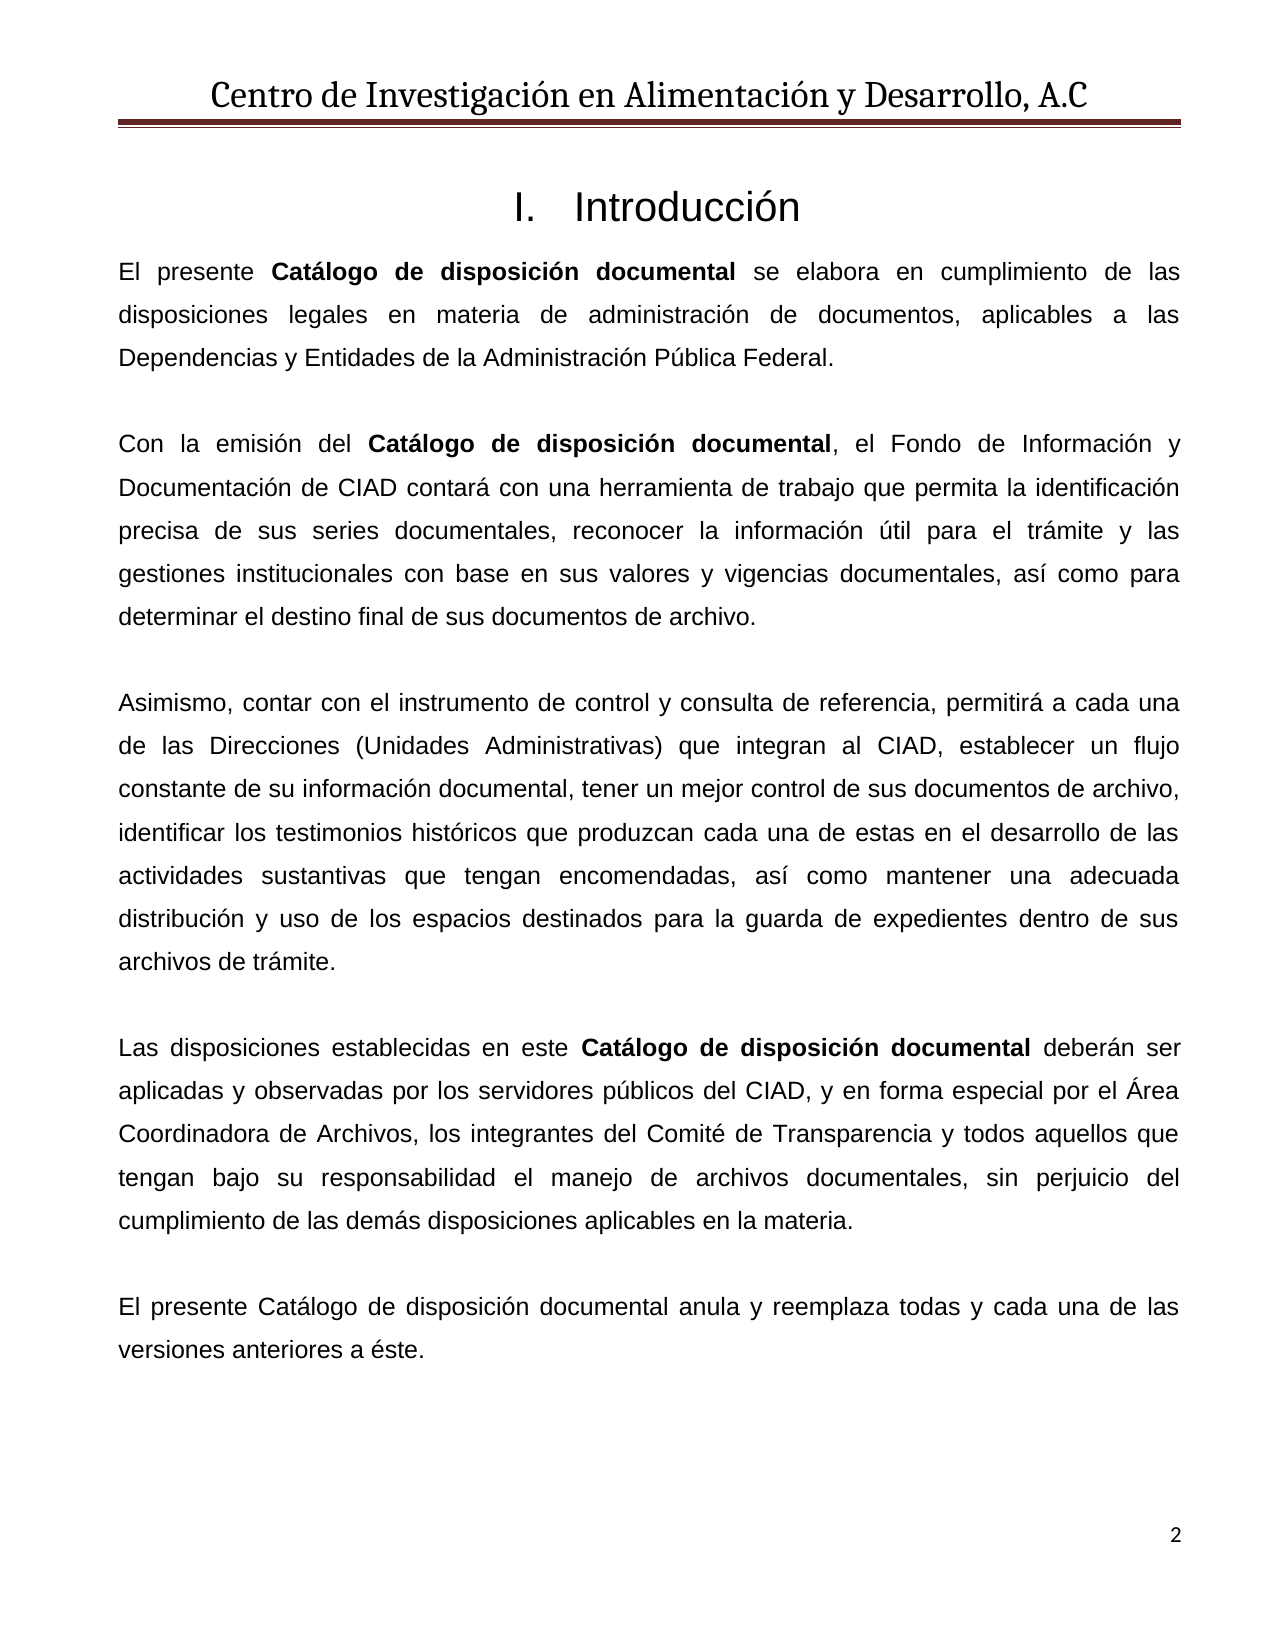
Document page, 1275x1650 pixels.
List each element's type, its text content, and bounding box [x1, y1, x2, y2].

text El presente Catálogo de disposición documental se elabora en cumplimiento de las disposiciones legales en materia de administración de documentos, aplicables a las Dependencias y Entidades de la Administración Pública Federal. [118, 257, 1181, 372]
text Las disposiciones establecidas en este Catálogo de disposición documental deberán ser aplicadas y observadas por los servidores públicos del CIAD, y en forma especial por el Área Coordinadora de Archivos, los integrantes del Comité de Transparencia y todos aquellos que tengan bajo su responsabilidad el manejo de archivos documentales, sin perjuicio del cumplimiento de las demás disposiciones aplicables en la materia. [118, 1033, 1181, 1234]
text El presente Catálogo de disposición documental anula y reemplaza todas y cada una de las versiones anteriores a éste. [118, 1292, 1181, 1364]
text Con la emisión del Catálogo de disposición documental, el Fondo de Información y Documentación de CIAD contará con una herramienta de trabajo que permita la identificación precisa de sus series documentales, reconocer la información útil para el trámite y las gestiones institucionales con base en sus valores y vigencias documentales, así como para determinar el destino final de sus documentos de archivo. [118, 429, 1181, 631]
text Asimismo, contar con el instrumento de control y consulta de referencia, permitirá a cada una de las Direcciones (Unidades Administrativas) que integran al CIAD, establecer un flujo constante de su información documental, tener un mejor control de sus documentos de archivo, identificar los testimonios históricos que produzcan cada una de estas en el desarrollo de las actividades sustantivas que tengan encomendadas, así como mantener una adecuada distribución y uso de los espacios destinados para la guarda de expedientes dentro de sus archivos de trámite. [118, 688, 1181, 976]
list Introducción [156, 183, 1181, 231]
